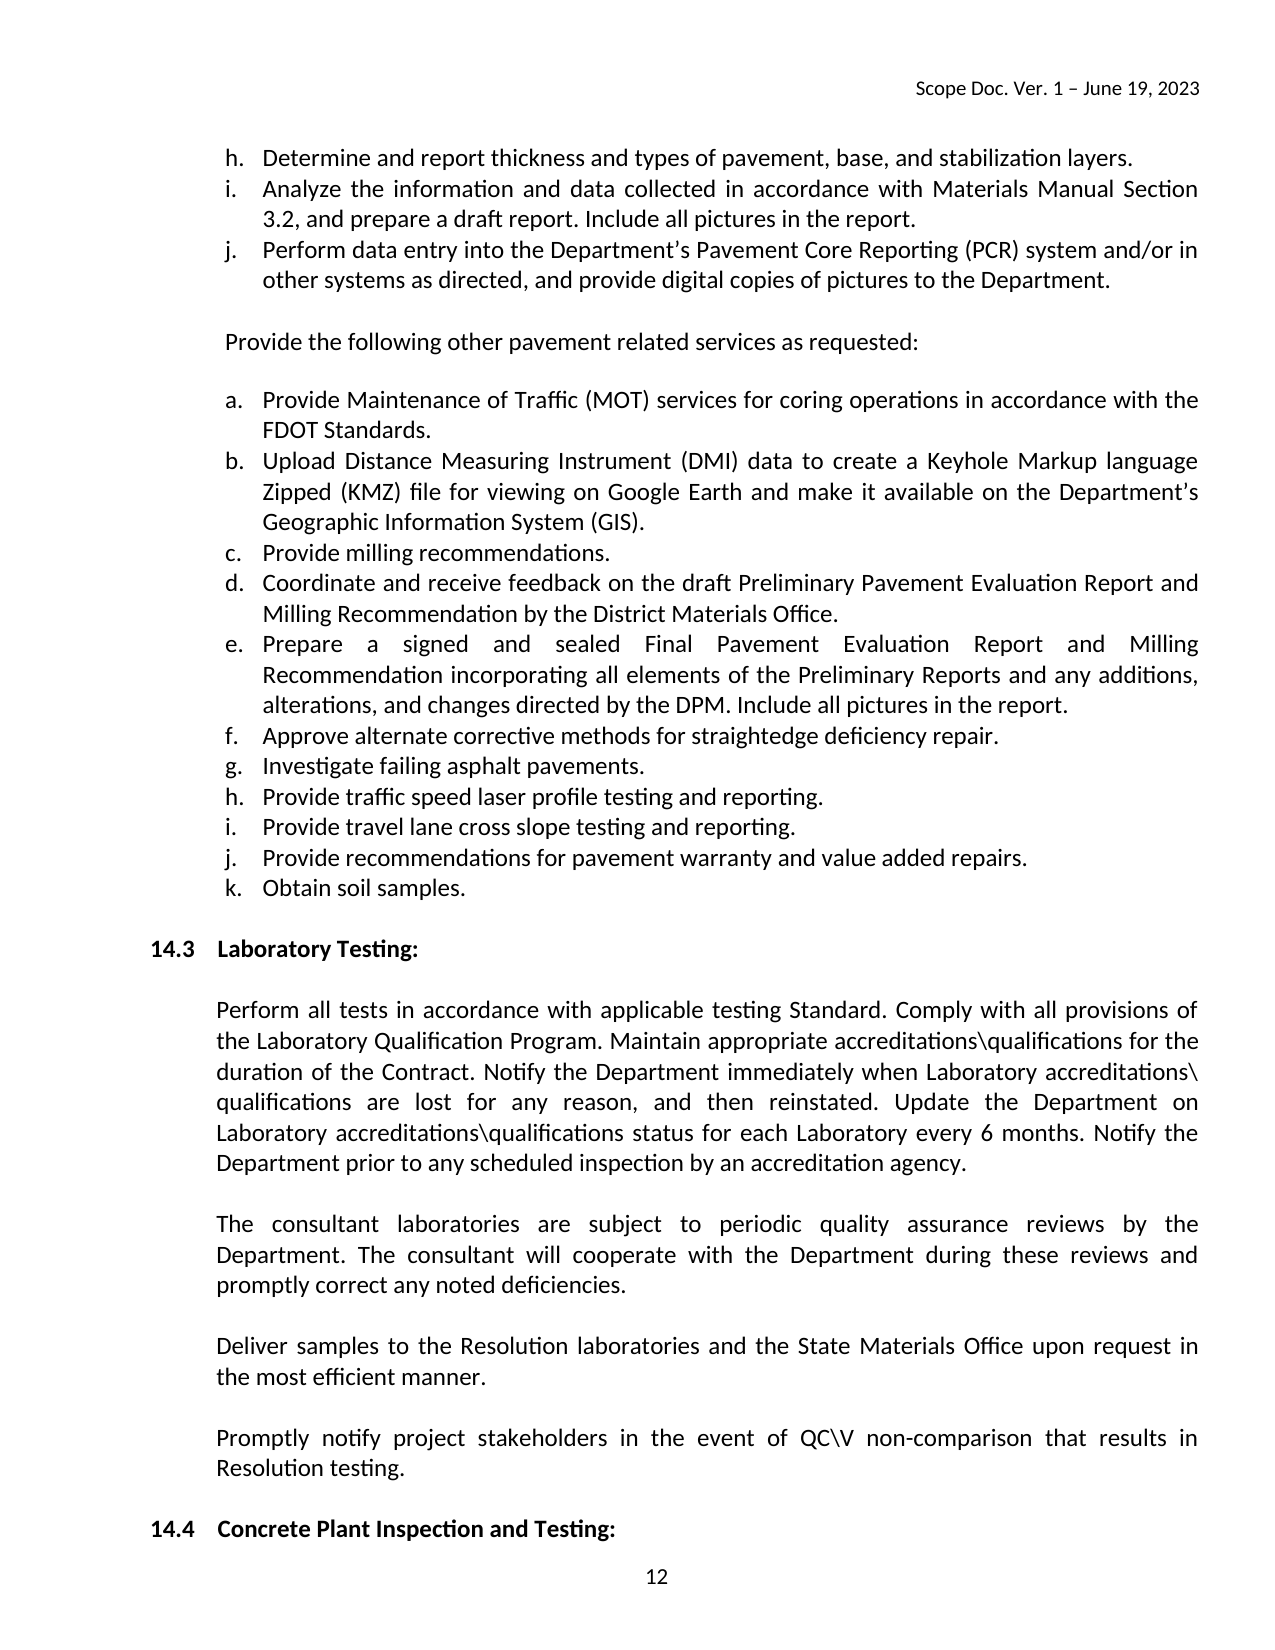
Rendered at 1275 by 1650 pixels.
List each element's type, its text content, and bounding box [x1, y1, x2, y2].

list Approve alternate corrective methods for straightedge deficiency repair. [225, 720, 1200, 750]
list Provide recommendations for pavement warranty and value added repairs. [225, 842, 1200, 872]
text Deliver samples to the Resolution laboratories and the State Materials Office upon request in the most efficient manner. [216, 1330, 1200, 1391]
list Provide traffic speed laser profile testing and reporting. [225, 781, 1200, 811]
list Provide Maintenance of Traffic (MOT) services for coring operations in accordance with the FDOT Standards. [225, 384, 1200, 445]
list Provide travel lane cross slope testing and reporting. [225, 811, 1200, 842]
list Provide milling recommendations. [225, 537, 1200, 567]
list Prepare a signed and sealed Final Pavement Evaluation Report and Milling Recommendation incorporating all elements of the Preliminary Reports and any additions, alterations, and changes directed by the DPM. Include all pictures in the report. [225, 628, 1200, 720]
list Investigate failing asphalt pavements. [225, 750, 1200, 781]
list Upload Distance Measuring Instrument (DMI) data to create a Keyhole Markup language Zipped (KMZ) file for viewing on Google Earth and make it available on the Department’s Geographic Information System (GIS). [225, 445, 1200, 537]
text Provide the following other pavement related services as requested: [225, 326, 1200, 356]
text Perform all tests in accordance with applicable testing Standard. Comply with all provisions of the Laboratory Qualification Program. Maintain appropriate accreditations\qualifications for the duration of the Contract. Notify the Department immediately when Laboratory accreditations\qualifications are lost for any reason, and then reinstated. Update the Department on Laboratory accreditations\qualifications status for each Laboratory every 6 months. Notify the Department prior to any scheduled inspection by an accreditation agency. [216, 994, 1200, 1178]
list Analyze the information and data collected in accordance with Materials Manual Section 3.2, and prepare a draft report. Include all pictures in the report. [225, 173, 1200, 234]
list Obtain soil samples. [225, 872, 1200, 903]
list Coordinate and receive feedback on the draft Preliminary Pavement Evaluation Report and Milling Recommendation by the District Materials Office. [225, 567, 1200, 628]
text 14.4 Concrete Plant Inspection and Testing: [150, 1513, 1200, 1544]
text 14.3 Laboratory Testing: [150, 933, 1200, 964]
text Promptly notify project stakeholders in the event of QC\V non-comparison that results in Resolution testing. [216, 1422, 1200, 1483]
list Determine and report thickness and types of pavement, base, and stabilization layers. [225, 142, 1200, 173]
list Perform data entry into the Department’s Pavement Core Reporting (PCR) system and/or in other systems as directed, and provide digital copies of pictures to the Department. [225, 234, 1200, 295]
text The consultant laboratories are subject to periodic quality assurance reviews by the Department. The consultant will cooperate with the Department during these reviews and promptly correct any noted deficiencies. [216, 1208, 1200, 1300]
